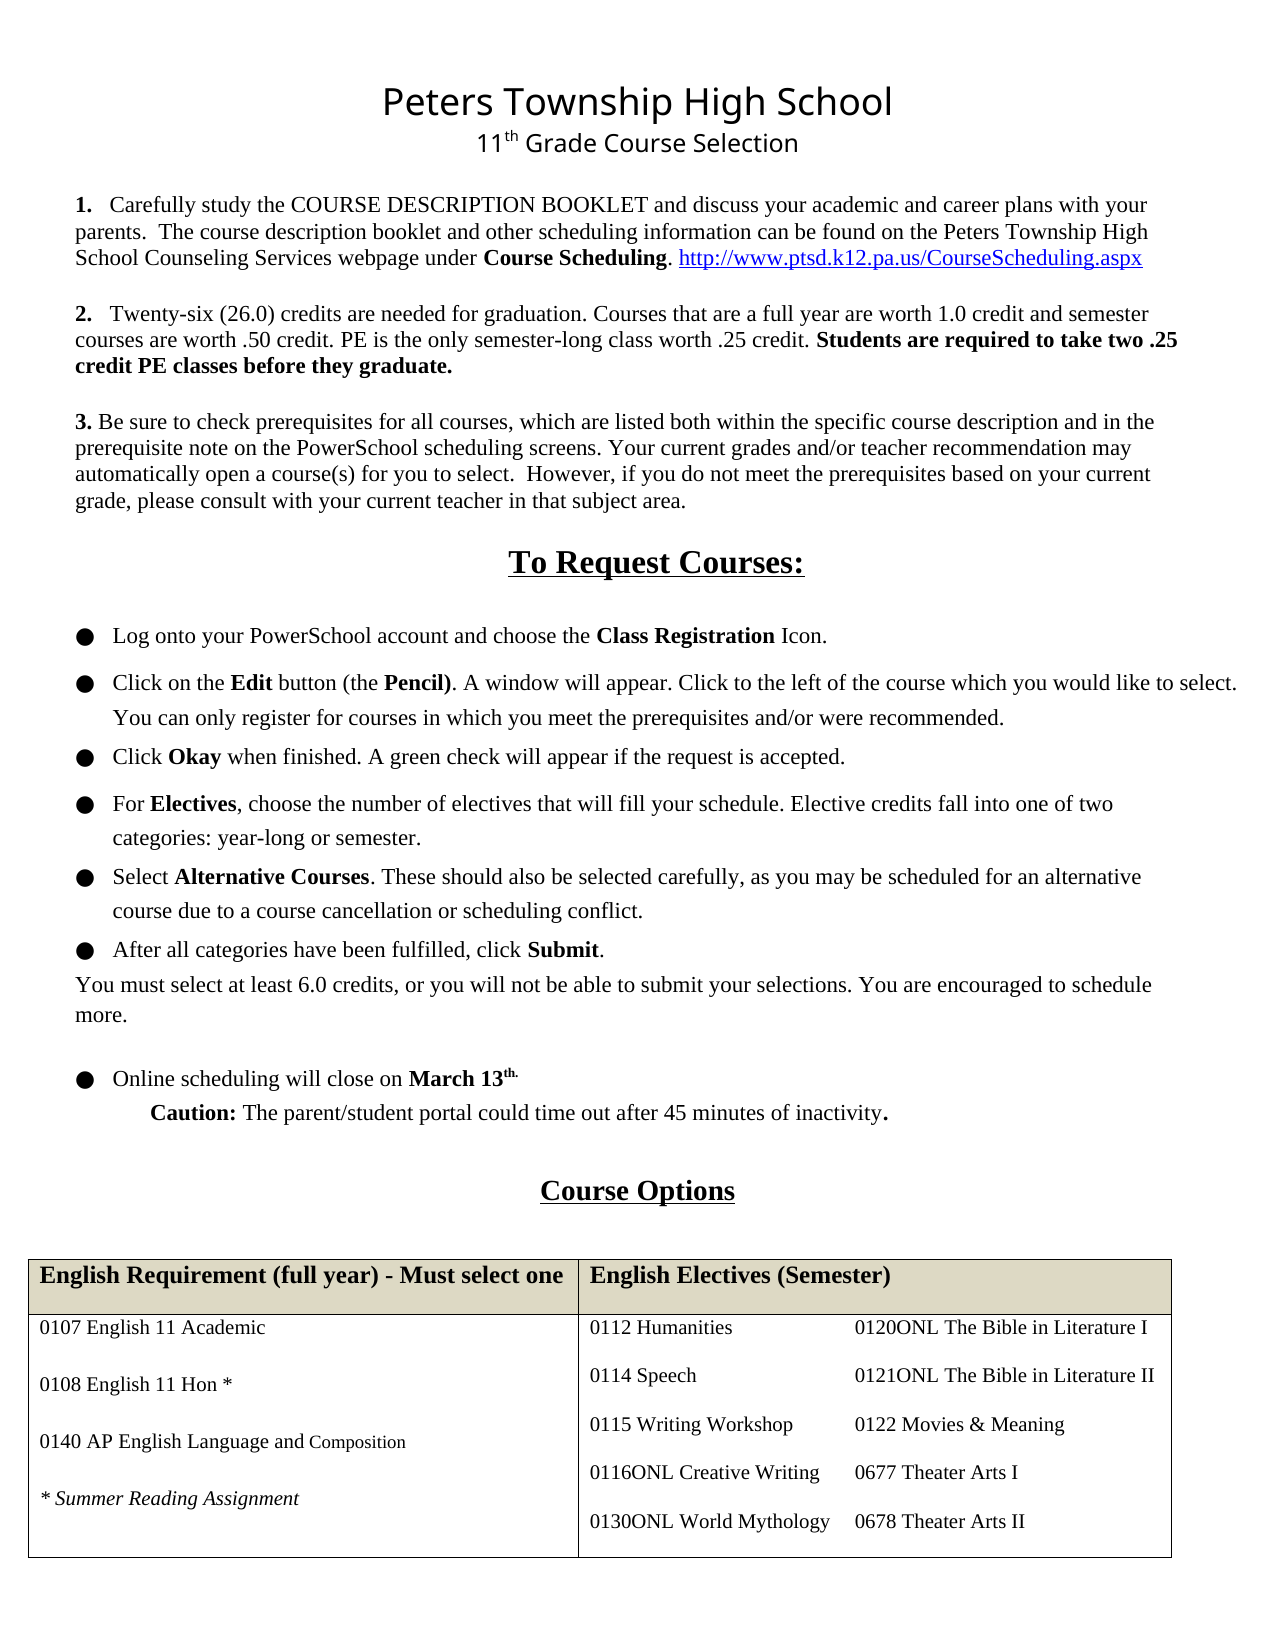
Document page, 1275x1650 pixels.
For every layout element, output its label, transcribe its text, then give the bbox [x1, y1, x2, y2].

table_cell 0107 English 11 Academic 0108 English 11 Hon * 0140 AP English Language and Composition * Summer Reading Assignment [29, 1315, 578, 1557]
text 3. Be sure to check prerequisites for all courses, which are listed both within the specific course description and in the prerequisite note on the PowerSchool scheduling screens. Your current grades and/or teacher recommendation may automatically open a course(s) for you to select. However, if you do not meet the prerequisites based on your current grade, please consult with your current teacher in that subject area. [75, 408, 1200, 513]
list Select Alternative Courses. These should also be selected carefully, as you may be scheduled for an alternative course due to a course cancellation or scheduling conflict. [75, 851, 1200, 924]
text To Request Courses: [75, 542, 1200, 581]
text Course Options [75, 1173, 1200, 1207]
text 1. Carefully study the COURSE DESCRIPTION BOOKLET and discuss your academic and career plans with your parents. The course description booklet and other scheduling information can be found on the Peters Township High School Counseling Services webpage under Course Scheduling. http://www.ptsd.k12.pa.us/CourseScheduling.aspx [75, 191, 1200, 270]
text Caution: The parent/student portal could time out after 45 minutes of inactivity. [112, 1099, 1200, 1125]
table_header English Requirement (full year) - Must select one [29, 1260, 578, 1314]
list After all categories have been fulfilled, click Submit. [75, 924, 1200, 971]
list Online scheduling will close on March 13th. [75, 1052, 1200, 1099]
list Click on the Edit button (the Pencil). A window will appear. Click to the left of the course which you would like to select. You can only register for courses in which you meet the prerequisites and/or were recommended. [75, 657, 1275, 730]
list Click Okay when finished. A green check will appear if the request is accepted. [75, 730, 1200, 777]
table_header English Electives (Semester) [579, 1260, 1171, 1314]
text 2. Twenty-six (26.0) credits are needed for graduation. Courses that are a full year are worth 1.0 credit and semester courses are worth .50 credit. PE is the only semester-long class worth .25 credit. Students are required to take two .25 credit PE classes before they graduate. [75, 299, 1200, 379]
table_cell 0120ONL The Bible in Literature I 0121ONL The Bible in Literature II 0122 Movies & Meaning 0677 Theater Arts I 0678 Theater Arts II [843, 1315, 1171, 1557]
list For Electives, choose the number of electives that will fill your schedule. Elective credits fall into one of two categories: year-long or semester. [75, 777, 1200, 851]
table_cell 0112 Humanities 0114 Speech 0115 Writing Workshop 0116ONL Creative Writing 0130ONL World Mythology [579, 1315, 843, 1557]
list Log onto your PowerSchool account and choose the Class Registration Icon. [75, 610, 1200, 657]
text You must select at least 6.0 credits, or you will not be able to submit your selections. You are encouraged to schedule more. [75, 971, 1200, 1027]
